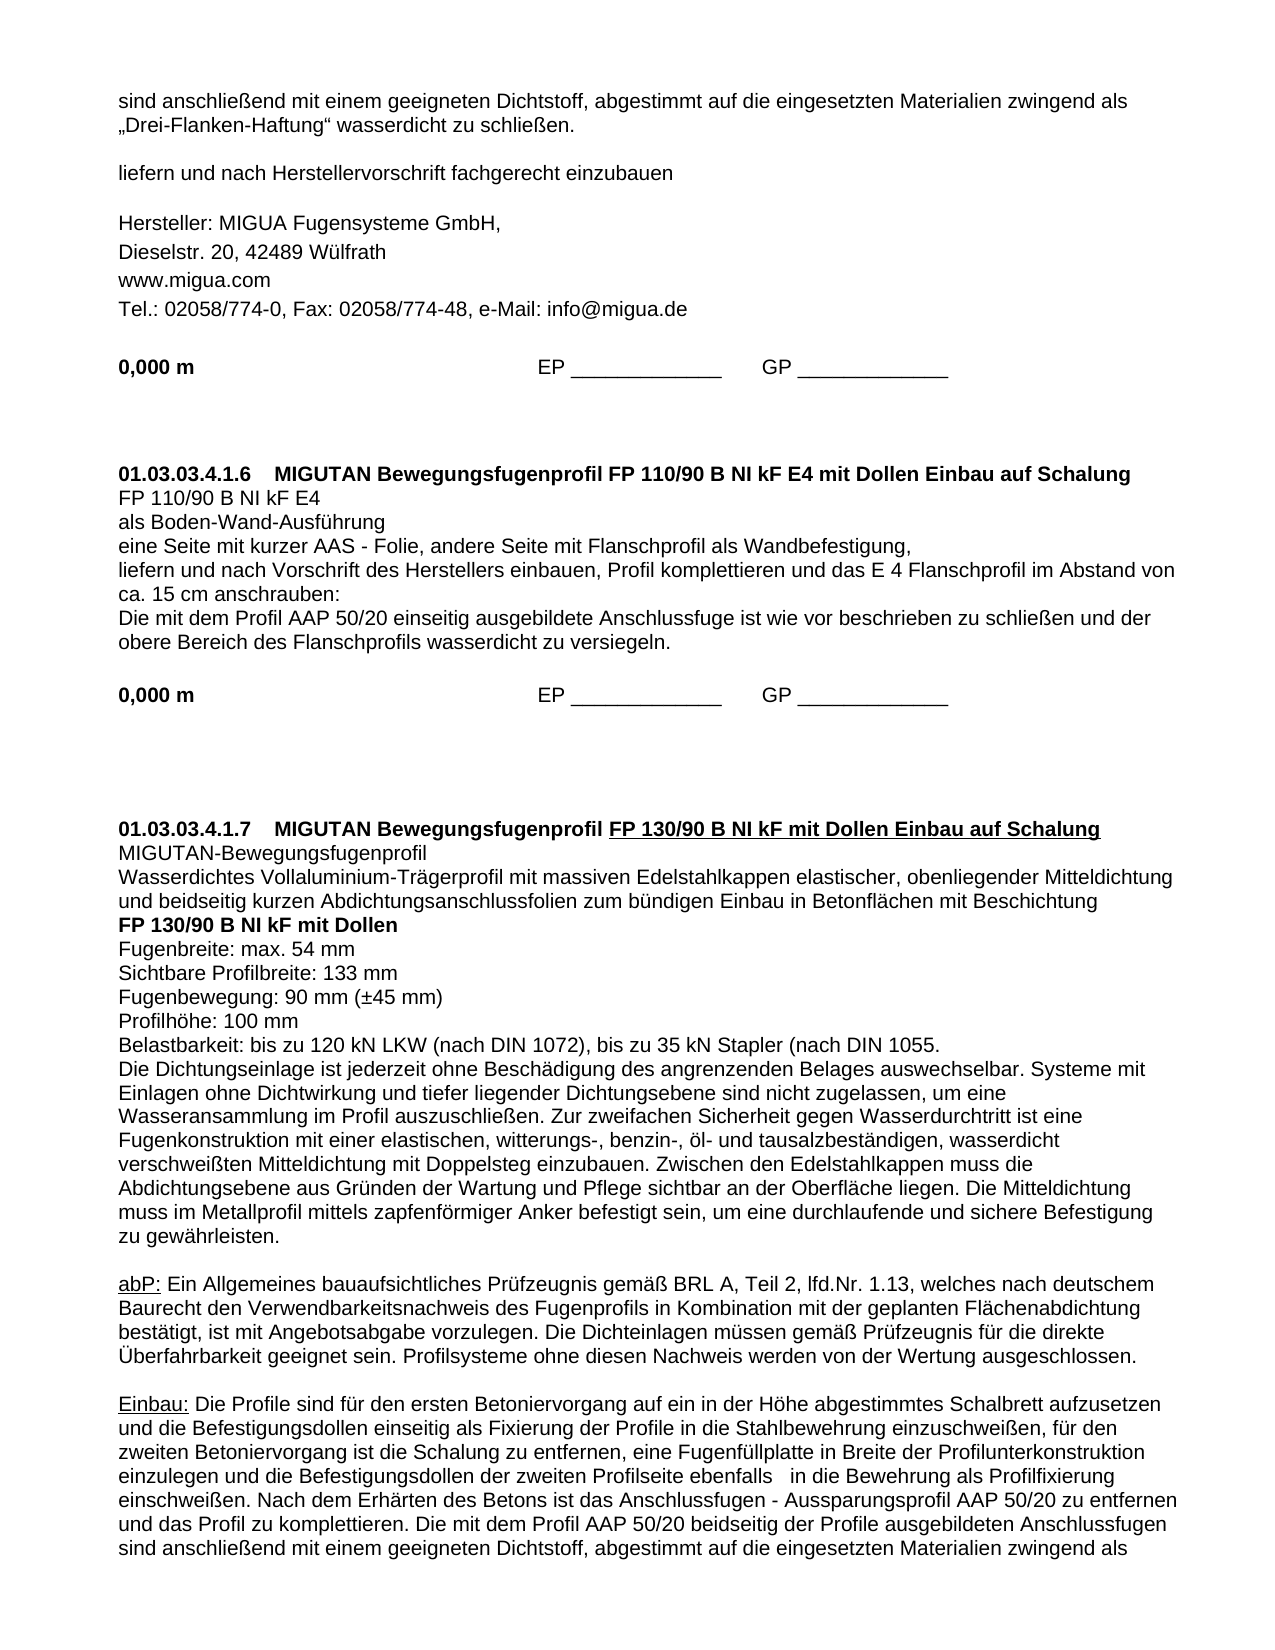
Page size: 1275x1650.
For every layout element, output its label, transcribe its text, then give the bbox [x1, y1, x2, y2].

text Fugenbreite: max. 54 mm [118, 937, 1181, 961]
text liefern und nach Vorschrift des Herstellers einbauen, Profil komplettieren und das E 4 Flanschprofil im Abstand von ca. 15 cm anschrauben: [118, 558, 1181, 606]
text www.migua.com [118, 268, 1181, 292]
text Belastbarkeit: bis zu 120 kN LKW (nach DIN 1072), bis zu 35 kN Stapler (nach DIN 1055. [118, 1032, 1181, 1056]
text Die mit dem Profil AAP 50/20 einseitig ausgebildete Anschlussfuge ist wie vor beschrieben zu schließen und der obere Bereich des Flanschprofils wasserdicht zu versiegeln. [118, 606, 1181, 654]
text Tel.: 02058/774-0, Fax: 02058/774-48, e-Mail: info@migua.de [118, 297, 1181, 321]
text Die Dichtungseinlage ist jederzeit ohne Beschädigung des angrenzenden Belages auswechselbar. Systeme mit Einlagen ohne Dichtwirkung und tiefer liegender Dichtungsebene sind nicht zugelassen, um eine Wasseransammlung im Profil auszuschließen. Zur zweifachen Sicherheit gegen Wasserdurchtritt ist eine Fugenkonstruktion mit einer elastischen, witterungs-, benzin-, öl- und tausalzbeständigen, wasserdicht verschweißten Mitteldichtung mit Doppelsteg einzubauen. Zwischen den Edelstahlkappen muss die Abdichtungsebene aus Gründen der Wartung und Pflege sichtbar an der Oberfläche liegen. Die Mitteldichtung muss im Metallprofil mittels zapfenförmiger Anker befestigt sein, um eine durchlaufende und sichere Befestigung zu gewährleisten. [118, 1056, 1181, 1248]
text eine Seite mit kurzer AAS - Folie, andere Seite mit Flanschprofil als Wandbefestigung, [118, 534, 1181, 558]
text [118, 88, 1181, 136]
text 01.03.03.4.1.7 MIGUTAN Bewegungsfugenprofil FP 130/90 B NI kF mit Dollen Einbau auf Schalung [118, 817, 1181, 841]
text Dieselstr. 20, 42489 Wülfrath [118, 239, 1181, 263]
text Fugenbewegung: 90 mm (±45 mm) [118, 984, 1181, 1008]
text als Boden-Wand-Ausführung [118, 510, 1181, 534]
text Hersteller: MIGUA Fugensysteme GmbH, [118, 211, 1181, 235]
text Wasserdichtes Vollaluminium-Trägerprofil mit massiven Edelstahlkappen elastischer, obenliegender Mitteldichtung und beidseitig kurzen Abdichtungsanschlussfolien zum bündigen Einbau in Betonflächen mit Beschichtung [118, 865, 1181, 913]
text 01.03.03.4.1.6 MIGUTAN Bewegungsfugenprofil FP 110/90 B NI kF E4 mit Dollen Einbau auf Schalung [118, 462, 1181, 486]
text 0,000 m EP _____________ GP _____________ [118, 354, 1181, 378]
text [118, 1392, 1181, 1559]
text Profilhöhe: 100 mm [118, 1008, 1181, 1032]
text liefern und nach Herstellervorschrift fachgerecht einzubauen [118, 160, 1181, 184]
text 0,000 m EP _____________ GP _____________ [118, 683, 1181, 707]
text MIGUTAN-Bewegungsfugenprofil [118, 841, 1181, 865]
text FP 110/90 B NI kF E4 [118, 486, 1181, 510]
text abP: Ein Allgemeines bauaufsichtliches Prüfzeugnis gemäß BRL A, Teil 2, lfd.Nr. 1.13, welches nach deutschem Baurecht den Verwendbarkeitsnachweis des Fugenprofils in Kombination mit der geplanten Flächenabdichtung bestätigt, ist mit Angebotsabgabe vorzulegen. Die Dichteinlagen müssen gemäß Prüfzeugnis für die direkte Überfahrbarkeit geeignet sein. Profilsysteme ohne diesen Nachweis werden von der Wertung ausgeschlossen. [118, 1272, 1181, 1368]
text Sichtbare Profilbreite: 133 mm [118, 961, 1181, 984]
text FP 130/90 B NI kF mit Dollen [118, 913, 1181, 937]
